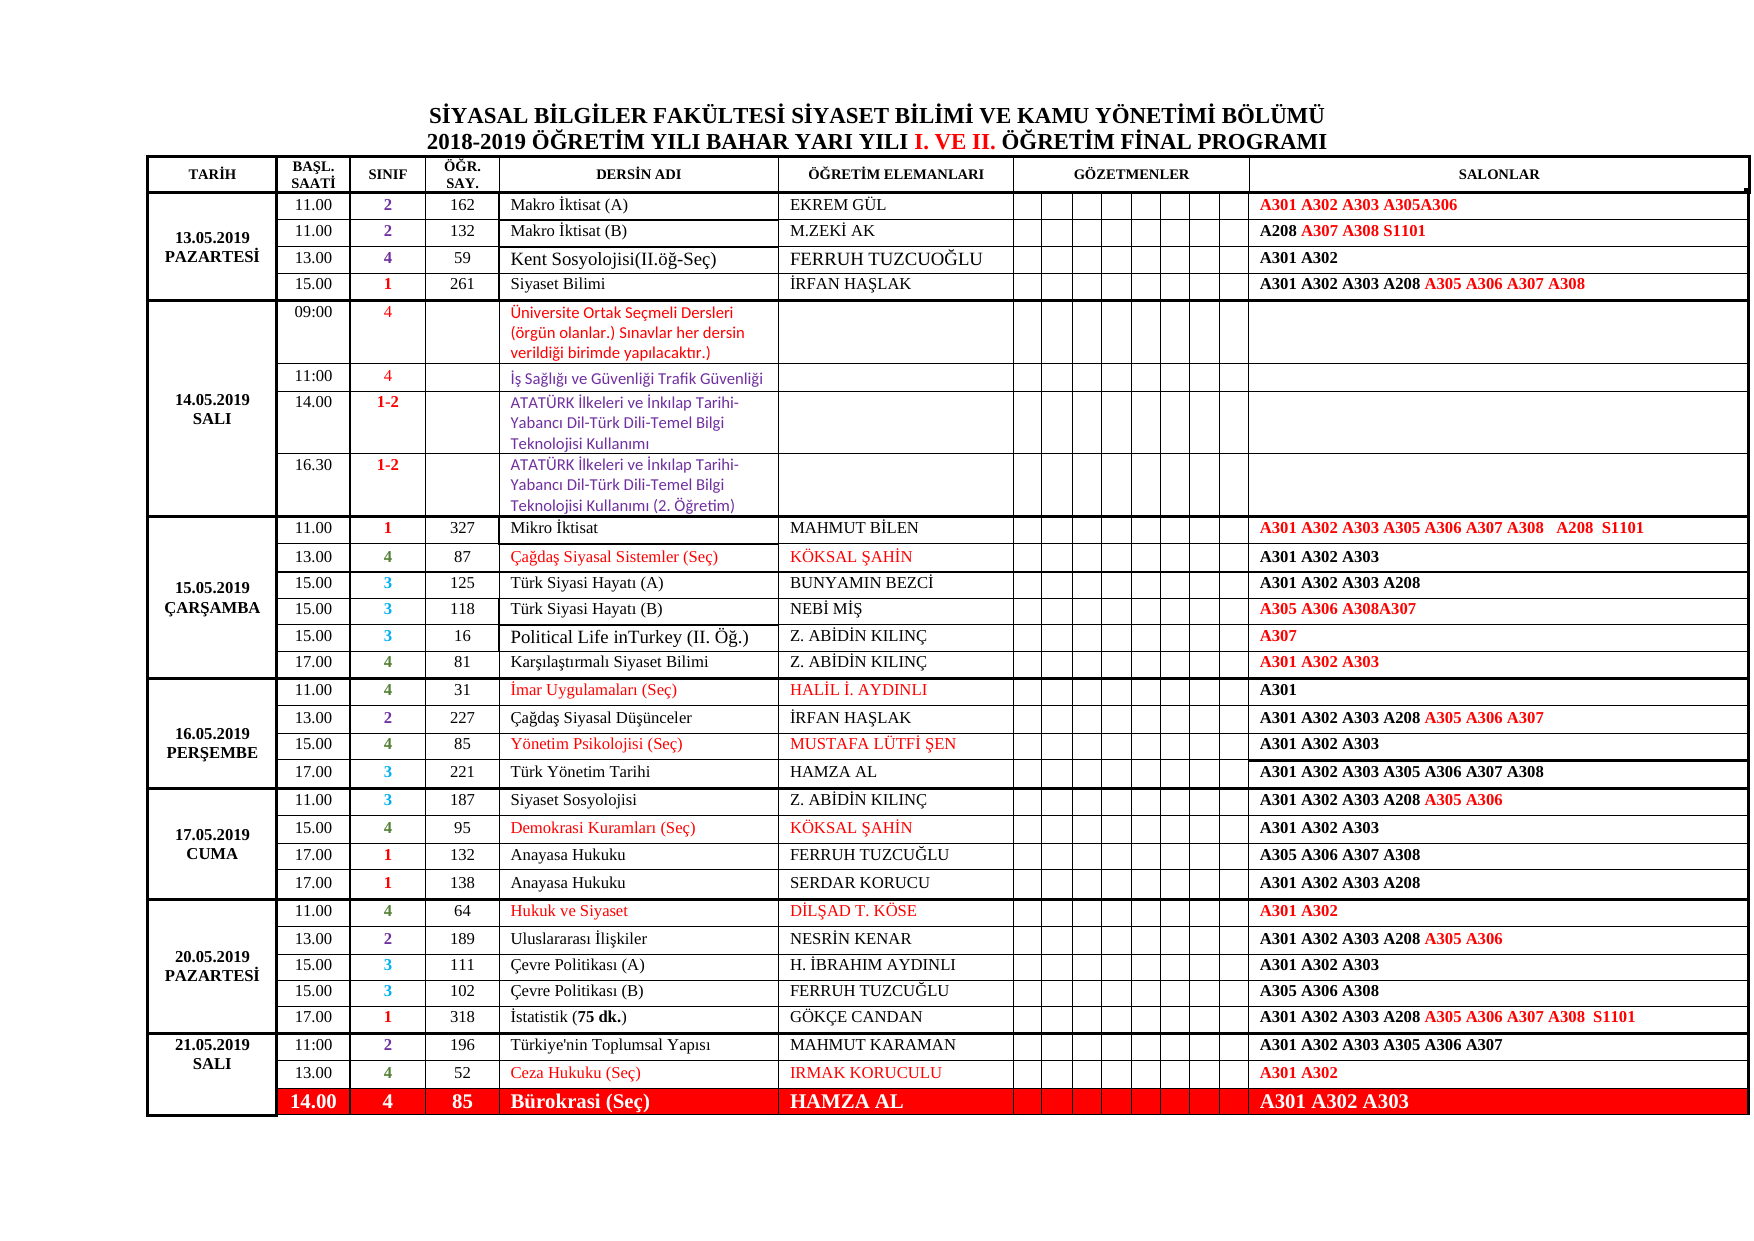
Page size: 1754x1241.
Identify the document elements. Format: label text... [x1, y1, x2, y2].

table_cell [1042, 364, 1072, 391]
table_cell [1042, 392, 1072, 453]
table_cell [1190, 1089, 1219, 1114]
table_cell [1190, 454, 1219, 515]
table_cell 13.00 [278, 544, 349, 571]
table_cell [1161, 364, 1189, 391]
table_cell [1161, 1061, 1189, 1088]
table_cell [1220, 220, 1248, 246]
table_cell [1190, 706, 1219, 733]
table_cell [1073, 870, 1101, 897]
table_cell A301 A302 A303 A305 A306 A307 A308 [1249, 762, 1747, 787]
table_cell [1220, 194, 1248, 219]
table_cell [1102, 573, 1131, 597]
table_cell [1161, 955, 1189, 980]
table_cell [1102, 247, 1131, 272]
table_cell [1190, 816, 1219, 843]
table_cell [1132, 870, 1160, 897]
table_cell 3 [351, 981, 425, 1006]
table_cell 13.00 [278, 247, 349, 272]
table_cell [1161, 1035, 1189, 1060]
table_cell 4 [351, 544, 425, 571]
table_cell [1132, 734, 1160, 759]
table_cell [1014, 734, 1041, 759]
table_cell Anayasa Hukuku [500, 844, 778, 869]
table_cell 221 [426, 760, 499, 787]
table_cell A301 A302 A303 A208 A305 A306 A307 [1249, 706, 1747, 733]
table_cell [1220, 790, 1248, 815]
table_cell [1220, 573, 1248, 597]
table_cell A301 [1249, 680, 1747, 705]
table_cell [1073, 274, 1101, 299]
table_cell [1042, 760, 1072, 787]
table_cell [1190, 981, 1219, 1006]
table_cell 3 [351, 625, 425, 651]
table_cell [1014, 680, 1041, 705]
table_cell [1220, 955, 1248, 980]
table_cell [1073, 844, 1101, 869]
table_cell [1220, 1007, 1248, 1032]
table_cell A301 A302 [1249, 1061, 1747, 1088]
table_cell DİLŞAD T. KÖSE [779, 901, 1013, 926]
table_cell [1132, 247, 1160, 272]
table_cell [1102, 870, 1131, 897]
table_cell [1132, 220, 1160, 246]
table_cell 13.00 [278, 706, 349, 733]
table_header DERSİN ADI [500, 158, 778, 191]
table_cell [1220, 544, 1248, 571]
table_cell 87 [426, 544, 499, 571]
table_cell [1161, 927, 1189, 954]
table_cell [1190, 652, 1219, 677]
table_cell Z. ABİDİN KILINÇ [779, 625, 1013, 651]
table_cell [1190, 760, 1219, 787]
table_cell [1161, 870, 1189, 897]
table_cell 138 [426, 870, 499, 897]
table_cell [1102, 927, 1131, 954]
table_cell [1042, 816, 1072, 843]
table_cell 17.00 [278, 652, 349, 677]
table_cell FERRUH TUZCUĞLU [779, 981, 1013, 1006]
table_cell MAHMUT KARAMAN [779, 1035, 1013, 1060]
table_cell İRFAN HAŞLAK [779, 706, 1013, 733]
table_cell [1132, 844, 1160, 869]
table_cell ATATÜRK İlkeleri ve İnkılap Tarihi-Yabancı Dil-Türk Dili-Temel Bilgi Teknolojisi Kullanımı (2. Öğretim) [500, 454, 778, 515]
table_cell [1190, 927, 1219, 954]
table_cell [1161, 790, 1189, 815]
table_cell [1161, 1007, 1189, 1032]
table_cell [1220, 625, 1248, 651]
table_cell 95 [426, 816, 499, 843]
table_cell 17.00 [278, 844, 349, 869]
table_cell [1132, 599, 1160, 624]
table_cell [1014, 274, 1041, 299]
table_cell [1132, 544, 1160, 571]
table_cell [1132, 1007, 1160, 1032]
table_cell GÖKÇE CANDAN [779, 1007, 1013, 1032]
table_cell 15.00 [278, 981, 349, 1006]
table_cell [1161, 220, 1189, 246]
table_cell [1073, 518, 1101, 543]
table_cell 2 [351, 220, 425, 246]
table_cell 13.00 [278, 1061, 349, 1088]
table_cell [1190, 1007, 1219, 1032]
table_cell A301 A302 A303 [1249, 544, 1747, 571]
table_cell MUSTAFA LÜTFİ ŞEN [779, 734, 1013, 759]
table_cell [1220, 599, 1248, 624]
table_cell 189 [426, 927, 499, 954]
table_cell 15.00 [278, 625, 349, 651]
table_cell [1132, 955, 1160, 980]
table_header SINIF [351, 158, 425, 191]
table_cell [1161, 274, 1189, 299]
table_cell [1190, 790, 1219, 815]
table_cell A301 A302 A303 A208 A305 A306 [1249, 927, 1747, 954]
table_cell [1102, 955, 1131, 980]
table_cell 13.05.2019 PAZARTESİ [149, 194, 275, 299]
table_cell [1014, 1089, 1041, 1114]
table_cell [1102, 274, 1131, 299]
table_cell Türk Siyasi Hayatı (B) [500, 599, 778, 624]
table_cell [1190, 625, 1219, 651]
table_cell [1102, 194, 1131, 219]
table_cell 4 [351, 901, 425, 926]
table_cell [1190, 1035, 1219, 1060]
table_cell [426, 364, 499, 391]
table_cell [1042, 870, 1072, 897]
table_cell [1161, 302, 1189, 363]
table_cell [1042, 302, 1072, 363]
table_cell NESRİN KENAR [779, 927, 1013, 954]
table_cell [1073, 981, 1101, 1006]
table_cell Çağdaş Siyasal Düşünceler [500, 706, 778, 733]
table_cell [1014, 599, 1041, 624]
table_cell [1073, 194, 1101, 219]
table_cell [1190, 1061, 1219, 1088]
table_cell 1 [351, 518, 425, 543]
table_header GÖZETMENLER [1014, 158, 1249, 191]
table_cell [1102, 816, 1131, 843]
table_cell A301 A302 A303 [1249, 734, 1747, 759]
table_cell SERDAR KORUCU [779, 870, 1013, 897]
table_cell A301 A302 A303 A305 A306 A307 A308 A208 S1101 [1249, 518, 1747, 543]
table_cell [1132, 680, 1160, 705]
table_cell [1220, 816, 1248, 843]
table_cell 227 [426, 706, 499, 733]
table_cell 14.00 [278, 1089, 349, 1114]
table_cell 4 [351, 816, 425, 843]
table_cell [1102, 901, 1131, 926]
table_cell Çevre Politikası (A) [500, 955, 778, 980]
table_cell 4 [351, 652, 425, 677]
table_cell [1132, 1061, 1160, 1088]
table_cell 4 [351, 1061, 425, 1088]
table_cell A208 A307 A308 S1101 [1249, 220, 1747, 246]
table_cell A301 A302 [1249, 247, 1747, 272]
table_cell [1220, 870, 1248, 897]
table_cell [1042, 1035, 1072, 1060]
table_cell [1220, 302, 1248, 363]
table_cell [1220, 274, 1248, 299]
table_cell [1102, 302, 1131, 363]
table_cell 132 [426, 844, 499, 869]
table_cell [1102, 760, 1131, 787]
table_cell [1014, 901, 1041, 926]
table_cell 261 [426, 274, 498, 299]
table_cell HAMZA AL [779, 760, 1013, 787]
table_cell [1073, 1007, 1101, 1032]
table_cell Makro İktisat (A) [500, 194, 778, 219]
table_cell [1190, 364, 1219, 391]
table_cell [1073, 599, 1101, 624]
table_cell [1014, 573, 1041, 597]
table_cell [1102, 734, 1131, 759]
table_cell [1073, 790, 1101, 815]
table_cell A301 A302 [1249, 901, 1747, 926]
table_cell [1042, 274, 1072, 299]
table_cell A301 A302 A303 A208 [1249, 870, 1747, 897]
table_cell EKREM GÜL [779, 194, 1013, 219]
table_cell [1014, 955, 1041, 980]
table_cell 1-2 [351, 454, 425, 515]
table_cell A307 [1249, 625, 1747, 651]
table_cell [1042, 1089, 1072, 1114]
table_cell [779, 392, 1013, 453]
table_cell [1042, 518, 1072, 543]
table_cell [1014, 927, 1041, 954]
table_cell [1073, 364, 1101, 391]
table_cell 16.05.2019 PERŞEMBE [149, 680, 275, 787]
table_cell 11.00 [278, 194, 349, 219]
table_header ÖĞR. SAY. [426, 158, 499, 191]
table_cell Mikro İktisat [500, 518, 778, 543]
table_cell [1042, 625, 1072, 651]
table_cell Yönetim Psikolojisi (Seç) [500, 734, 778, 759]
table_cell 4 [351, 364, 425, 391]
table_cell [1161, 247, 1189, 272]
table_cell [1220, 454, 1248, 515]
table_cell [1102, 981, 1131, 1006]
table_cell [1132, 392, 1160, 453]
table_cell Makro İktisat (B) [500, 221, 778, 246]
table_cell [1102, 518, 1131, 543]
table_cell [1014, 706, 1041, 733]
table_cell [1073, 1089, 1101, 1114]
table_cell [1190, 734, 1219, 759]
table_cell [1132, 1089, 1160, 1114]
table_cell 118 [426, 599, 498, 624]
table_cell [1102, 220, 1131, 246]
table_cell [1073, 927, 1101, 954]
table_cell [1190, 599, 1219, 624]
table_cell [1042, 454, 1072, 515]
table_cell [1161, 760, 1189, 787]
table_cell 132 [426, 220, 498, 246]
table_cell [1102, 680, 1131, 705]
table_cell İş Sağlığı ve Güvenliği Trafik Güvenliği [500, 364, 778, 391]
table_cell 4 [351, 680, 425, 705]
table_cell [779, 454, 1013, 515]
table_cell 2 [351, 194, 425, 219]
table_cell 3 [351, 599, 425, 624]
table_cell KÖKSAL ŞAHİN [779, 816, 1013, 843]
table_cell [1042, 706, 1072, 733]
table_cell 11:00 [278, 1035, 349, 1060]
table_cell 1 [351, 844, 425, 869]
table_cell Türk Siyasi Hayatı (A) [500, 573, 778, 597]
table_cell [1220, 518, 1248, 543]
table_cell Kent Sosyolojisi(II.öğ-Seç) [500, 248, 778, 272]
table_cell [1249, 364, 1747, 391]
table_cell FERRUH TUZCUĞLU [779, 844, 1013, 869]
table_cell [1042, 1007, 1072, 1032]
table_cell Türk Yönetim Tarihi [500, 760, 778, 787]
table_cell 59 [426, 247, 498, 272]
table_cell Bürokrasi (Seç) [500, 1089, 778, 1114]
table_cell [1102, 844, 1131, 869]
table_cell Hukuk ve Siyaset [500, 901, 778, 926]
table_cell 81 [426, 652, 499, 677]
table_cell [1132, 927, 1160, 954]
table_cell [1073, 760, 1101, 787]
table_cell 15.05.2019 ÇARŞAMBA [149, 518, 275, 677]
table_cell 111 [426, 955, 499, 980]
table_cell [1161, 652, 1189, 677]
table_cell HAMZA AL [779, 1089, 1013, 1114]
table_cell [1132, 274, 1160, 299]
table_cell 31 [426, 680, 499, 705]
table_cell [1220, 927, 1248, 954]
table_cell [1132, 790, 1160, 815]
table_cell 318 [426, 1007, 499, 1032]
table_cell [1161, 844, 1189, 869]
table_cell [1014, 454, 1041, 515]
table_cell 1-2 [351, 392, 425, 453]
table_cell 13.00 [278, 927, 349, 954]
table_cell 17.00 [278, 760, 349, 787]
table_cell [1073, 734, 1101, 759]
table_cell [1190, 901, 1219, 926]
table_cell KÖKSAL ŞAHİN [779, 544, 1013, 571]
table_cell [1190, 220, 1219, 246]
table_cell [1161, 680, 1189, 705]
table_cell [1042, 680, 1072, 705]
table_cell [1220, 981, 1248, 1006]
table_cell 21.05.2019 SALI [149, 1035, 275, 1114]
table_cell [1161, 544, 1189, 571]
table_cell 14.05.2019 SALI [149, 302, 275, 515]
table_cell 16.30 [278, 454, 349, 515]
table_cell [1190, 544, 1219, 571]
table_cell [1014, 844, 1041, 869]
table_cell [1042, 194, 1072, 219]
table_cell 162 [426, 194, 498, 219]
table_cell [1220, 1089, 1248, 1114]
table_cell [1220, 652, 1248, 677]
table_cell A301 A302 A303 A305A306 [1249, 194, 1747, 219]
table_cell [1073, 302, 1101, 363]
table_cell 2 [351, 1035, 425, 1060]
table_cell [1102, 454, 1131, 515]
table_cell A301 A302 A303 [1249, 955, 1747, 980]
table_cell [1073, 816, 1101, 843]
table_cell M.ZEKİ AK [779, 220, 1013, 246]
table_cell 3 [351, 955, 425, 980]
table_cell [1190, 844, 1219, 869]
text SİYASAL BİLGİLER FAKÜLTESİ SİYASET BİLİMİ VE KAMU YÖNETİMİ BÖLÜMÜ [148, 102, 1606, 128]
table_cell [1073, 544, 1101, 571]
table_cell [1132, 625, 1160, 651]
table_cell Ceza Hukuku (Seç) [500, 1061, 778, 1088]
table_cell 4 [351, 302, 425, 363]
table_cell 125 [426, 573, 499, 597]
table_cell [1042, 247, 1072, 272]
table_cell [779, 302, 1013, 363]
table_cell 17.00 [278, 1007, 349, 1032]
table_cell [1161, 518, 1189, 543]
table_header BAŞL. SAATİ [278, 158, 349, 191]
table_header SALONLAR [1250, 158, 1748, 191]
table_cell [1190, 573, 1219, 597]
table_cell [1102, 364, 1131, 391]
table_cell 15.00 [278, 816, 349, 843]
table_cell [1014, 1061, 1041, 1088]
table_cell [1249, 302, 1747, 363]
table_cell [779, 364, 1013, 391]
table_cell [1102, 1089, 1131, 1114]
table_cell A301 A302 A303 A208 A305 A306 A307 A308 [1249, 274, 1747, 299]
table_cell [1132, 1035, 1160, 1060]
table_cell 15.00 [278, 274, 349, 299]
table_cell 85 [426, 734, 499, 759]
table_cell [1102, 706, 1131, 733]
table_cell [1190, 247, 1219, 272]
table_cell Demokrasi Kuramları (Seç) [500, 816, 778, 843]
table_cell [1161, 816, 1189, 843]
table_cell [1161, 734, 1189, 759]
table_cell [1132, 816, 1160, 843]
table_cell NEBİ MİŞ [779, 599, 1013, 624]
table_cell [1132, 652, 1160, 677]
table_cell 15.00 [278, 573, 349, 597]
table_cell A301 A302 A303 A208 A305 A306 A307 A308 S1101 [1249, 1007, 1747, 1032]
table_cell [1042, 544, 1072, 571]
table_cell [1102, 544, 1131, 571]
table_cell [1073, 247, 1101, 272]
table_cell [1161, 981, 1189, 1006]
table_cell Siyaset Sosyolojisi [500, 790, 778, 815]
table_cell [1042, 573, 1072, 597]
table_cell A305 A306 A308A307 [1249, 599, 1747, 624]
table_cell [1073, 625, 1101, 651]
table_cell 3 [351, 573, 425, 597]
table_cell [1220, 706, 1248, 733]
table_cell [1014, 981, 1041, 1006]
table_cell [426, 392, 499, 453]
table_cell 4 [351, 734, 425, 759]
table_cell [1073, 454, 1101, 515]
table_cell [1161, 901, 1189, 926]
table_cell [1042, 901, 1072, 926]
table_cell [1073, 220, 1101, 246]
table_cell ATATÜRK İlkeleri ve İnkılap Tarihi-Yabancı Dil-Türk Dili-Temel Bilgi Teknolojisi Kullanımı [500, 392, 778, 453]
table_cell [1014, 870, 1041, 897]
table_cell [1220, 901, 1248, 926]
table_cell [1073, 706, 1101, 733]
table_cell 85 [426, 1089, 499, 1114]
table_cell [1014, 220, 1041, 246]
table_cell A301 A302 A303 [1249, 816, 1747, 843]
table_cell 4 [351, 247, 425, 272]
table_cell 1 [351, 1007, 425, 1032]
table_cell [1014, 518, 1041, 543]
table_cell [1132, 364, 1160, 391]
table_cell 15.00 [278, 599, 349, 624]
table_cell [1042, 220, 1072, 246]
table_cell [1102, 790, 1131, 815]
table_cell [1132, 706, 1160, 733]
table_cell [1190, 392, 1219, 453]
table_cell [1014, 1035, 1041, 1060]
table_cell İstatistik (75 dk.) [500, 1007, 778, 1032]
table_cell [1102, 625, 1131, 651]
table_cell [1042, 599, 1072, 624]
table_cell 17.05.2019 CUMA [149, 790, 275, 897]
table_cell [1073, 955, 1101, 980]
table_cell FERRUH TUZCUOĞLU [779, 247, 1013, 272]
table_cell A301 A302 A303 [1249, 1089, 1747, 1114]
table_cell [1132, 518, 1160, 543]
table_cell [1132, 302, 1160, 363]
table_cell [1073, 573, 1101, 597]
table_cell MAHMUT BİLEN [779, 518, 1013, 543]
table_cell 2 [351, 706, 425, 733]
table_cell Türkiye'nin Toplumsal Yapısı [500, 1035, 778, 1060]
table_cell IRMAK KORUCULU [779, 1061, 1013, 1088]
table_cell [1014, 302, 1041, 363]
table_cell [1073, 652, 1101, 677]
table_cell 327 [426, 518, 498, 543]
text 2018-2019 ÖĞRETİM YILI BAHAR YARI YILI I. VE II. ÖĞRETİM FİNAL PROGRAMI [148, 128, 1606, 154]
table_cell H. İBRAHIM AYDINLI [779, 955, 1013, 980]
table_cell 1 [351, 274, 425, 299]
table_cell 11.00 [278, 680, 349, 705]
table_cell 4 [351, 1089, 425, 1114]
table_cell 20.05.2019 PAZARTESİ [149, 901, 275, 1032]
table_cell [1220, 1061, 1248, 1088]
table_cell [1102, 1035, 1131, 1060]
table_cell [1102, 392, 1131, 453]
table_cell [1042, 927, 1072, 954]
table_cell [1042, 790, 1072, 815]
table_cell [1190, 194, 1219, 219]
table_cell İmar Uygulamaları (Seç) [500, 680, 778, 705]
table_cell 196 [426, 1035, 499, 1060]
table_cell Karşılaştırmalı Siyaset Bilimi [500, 652, 778, 677]
table_cell [1042, 734, 1072, 759]
table_cell A301 A302 A303 A208 A305 A306 [1249, 790, 1747, 815]
table_cell [1190, 518, 1219, 543]
table_cell Üniversite Ortak Seçmeli Dersleri (örgün olanlar.) Sınavlar her dersin verildiği birimde yapılacaktır.) [500, 302, 778, 363]
table_cell [1132, 194, 1160, 219]
table_cell [1161, 194, 1189, 219]
table_cell A301 A302 A303 A305 A306 A307 [1249, 1035, 1747, 1060]
table_cell 15.00 [278, 734, 349, 759]
table_cell Çevre Politikası (B) [500, 981, 778, 1006]
table_cell [426, 302, 499, 363]
table_cell 102 [426, 981, 499, 1006]
table_cell 2 [351, 927, 425, 954]
table_cell 14.00 [278, 392, 349, 453]
table_cell 17.00 [278, 870, 349, 897]
table_cell 16 [426, 625, 498, 651]
table_cell Siyaset Bilimi [500, 274, 778, 299]
table_cell Z. ABİDİN KILINÇ [779, 790, 1013, 815]
table_cell [1220, 1035, 1248, 1060]
table_cell [1073, 901, 1101, 926]
table_cell [1161, 454, 1189, 515]
table_cell [1042, 652, 1072, 677]
table_cell [1073, 1035, 1101, 1060]
table_cell [1014, 364, 1041, 391]
table_cell [1073, 680, 1101, 705]
table_cell 3 [351, 760, 425, 787]
table_cell [1014, 816, 1041, 843]
table_cell [1220, 247, 1248, 272]
table_cell İRFAN HAŞLAK [779, 274, 1013, 299]
table_cell [1073, 1061, 1101, 1088]
table_cell [1042, 981, 1072, 1006]
table_cell [1220, 760, 1248, 787]
table_cell [1102, 1061, 1131, 1088]
table_cell 11:00 [278, 364, 349, 391]
table_cell [1190, 680, 1219, 705]
table_cell [1042, 955, 1072, 980]
table_cell [1014, 790, 1041, 815]
table_cell [1220, 844, 1248, 869]
table_cell A301 A302 A303 [1249, 652, 1747, 677]
table_cell 09:00 [278, 302, 349, 363]
table_cell [1014, 247, 1041, 272]
table_cell [1014, 544, 1041, 571]
table_cell [1249, 454, 1747, 515]
table_cell [1014, 392, 1041, 453]
table_cell 15.00 [278, 955, 349, 980]
table_cell [1249, 392, 1747, 453]
table_cell [1161, 573, 1189, 597]
table_cell [1102, 1007, 1131, 1032]
table_header TARİH [149, 158, 275, 191]
table_cell 11.00 [278, 518, 349, 543]
table_cell Political Life inTurkey (II. Öğ.) [500, 626, 778, 651]
table_cell Çağdaş Siyasal Sistemler (Seç) [500, 545, 778, 571]
table_cell 1 [351, 870, 425, 897]
table_cell [1161, 625, 1189, 651]
table_cell [1014, 652, 1041, 677]
table_cell Anayasa Hukuku [500, 870, 778, 897]
table_cell [1161, 1089, 1189, 1114]
table_cell BUNYAMIN BEZCİ [779, 573, 1013, 597]
table_cell [1132, 901, 1160, 926]
table_cell [1014, 760, 1041, 787]
table_cell [1073, 392, 1101, 453]
table_cell 11.00 [278, 901, 349, 926]
table_cell [1014, 194, 1041, 219]
table_cell 11.00 [278, 220, 349, 246]
table_header ÖĞRETİM ELEMANLARI [779, 158, 1013, 191]
table_cell [1014, 625, 1041, 651]
table_cell Z. ABİDİN KILINÇ [779, 652, 1013, 677]
table_cell [1220, 364, 1248, 391]
table_cell [1190, 274, 1219, 299]
table_cell [1190, 955, 1219, 980]
table_cell A305 A306 A308 [1249, 981, 1747, 1006]
table_cell 11.00 [278, 790, 349, 815]
table_cell A305 A306 A307 A308 [1249, 844, 1747, 869]
table_cell [426, 454, 499, 515]
table_cell [1042, 844, 1072, 869]
table_cell 64 [426, 901, 499, 926]
table_cell [1102, 652, 1131, 677]
table_cell [1132, 981, 1160, 1006]
table_cell A301 A302 A303 A208 [1249, 573, 1747, 597]
table_cell [1161, 706, 1189, 733]
table_cell 3 [351, 790, 425, 815]
table_cell [1132, 573, 1160, 597]
table_cell [1220, 680, 1248, 705]
table_cell [1190, 302, 1219, 363]
table_cell HALİL İ. AYDINLI [779, 680, 1013, 705]
table_cell [1132, 454, 1160, 515]
table_cell [1132, 760, 1160, 787]
table_cell [1161, 392, 1189, 453]
table_cell 187 [426, 790, 499, 815]
table_cell [1102, 599, 1131, 624]
table_cell [1190, 870, 1219, 897]
table_cell [1014, 1007, 1041, 1032]
table_cell [1220, 392, 1248, 453]
table_cell 52 [426, 1061, 499, 1088]
table_cell [1042, 1061, 1072, 1088]
table_cell Uluslararası İlişkiler [500, 927, 778, 954]
table_cell [1220, 734, 1248, 759]
table_cell [1161, 599, 1189, 624]
